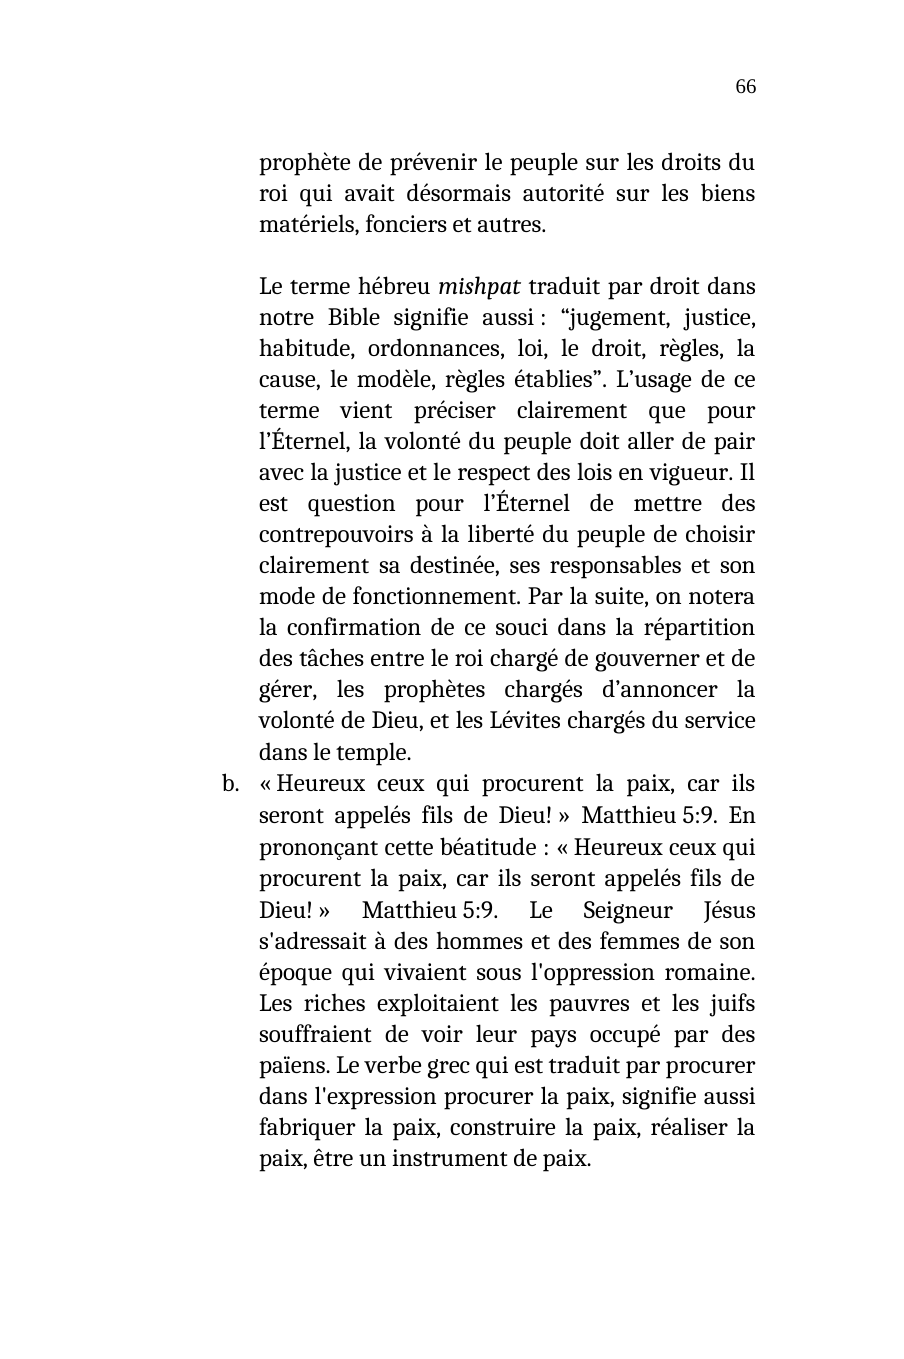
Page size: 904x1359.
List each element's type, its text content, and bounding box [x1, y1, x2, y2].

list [259, 148, 756, 238]
list Le terme hébreu mishpat traduit par droit dans notre Bible signifie aussi : “jugement, justice, habitude, ordonnances, loi, le droit, règles, la cause, le modèle, règles établies”. L’usage de ce terme vient préciser clairement que pour l’Éternel, la volonté du peuple doit aller de pair avec la justice et le respect des lois en vigueur. Il est question pour l’Éternel de mettre des contrepouvoirs à la liberté du peuple de choisir clairement sa destinée, ses responsables et son mode de fonctionnement. Par la suite, on notera la confirmation de ce souci dans la répartition des tâches entre le roi chargé de gouverner et de gérer, les prophètes chargés d’annoncer la volonté de Dieu, et les Lévites chargés du service dans le temple. [259, 272, 756, 766]
list « Heureux ceux qui procurent la paix, car ils seront appelés fils de Dieu! » Matthieu 5:9. En prononçant cette béatitude : « Heureux ceux qui procurent la paix, car ils seront appelés fils de Dieu! » Matthieu 5:9. Le Seigneur Jésus s'adressait à des hommes et des femmes de son époque qui vivaient sous l'oppression romaine. Les riches exploitaient les pauvres et les juifs souffraient de voir leur pays occupé par des païens. Le verbe grec qui est traduit par procurer dans l'expression procurer la paix, signifie aussi fabriquer la paix, construire la paix, réaliser la paix, être un instrument de paix. [221, 768, 756, 1173]
